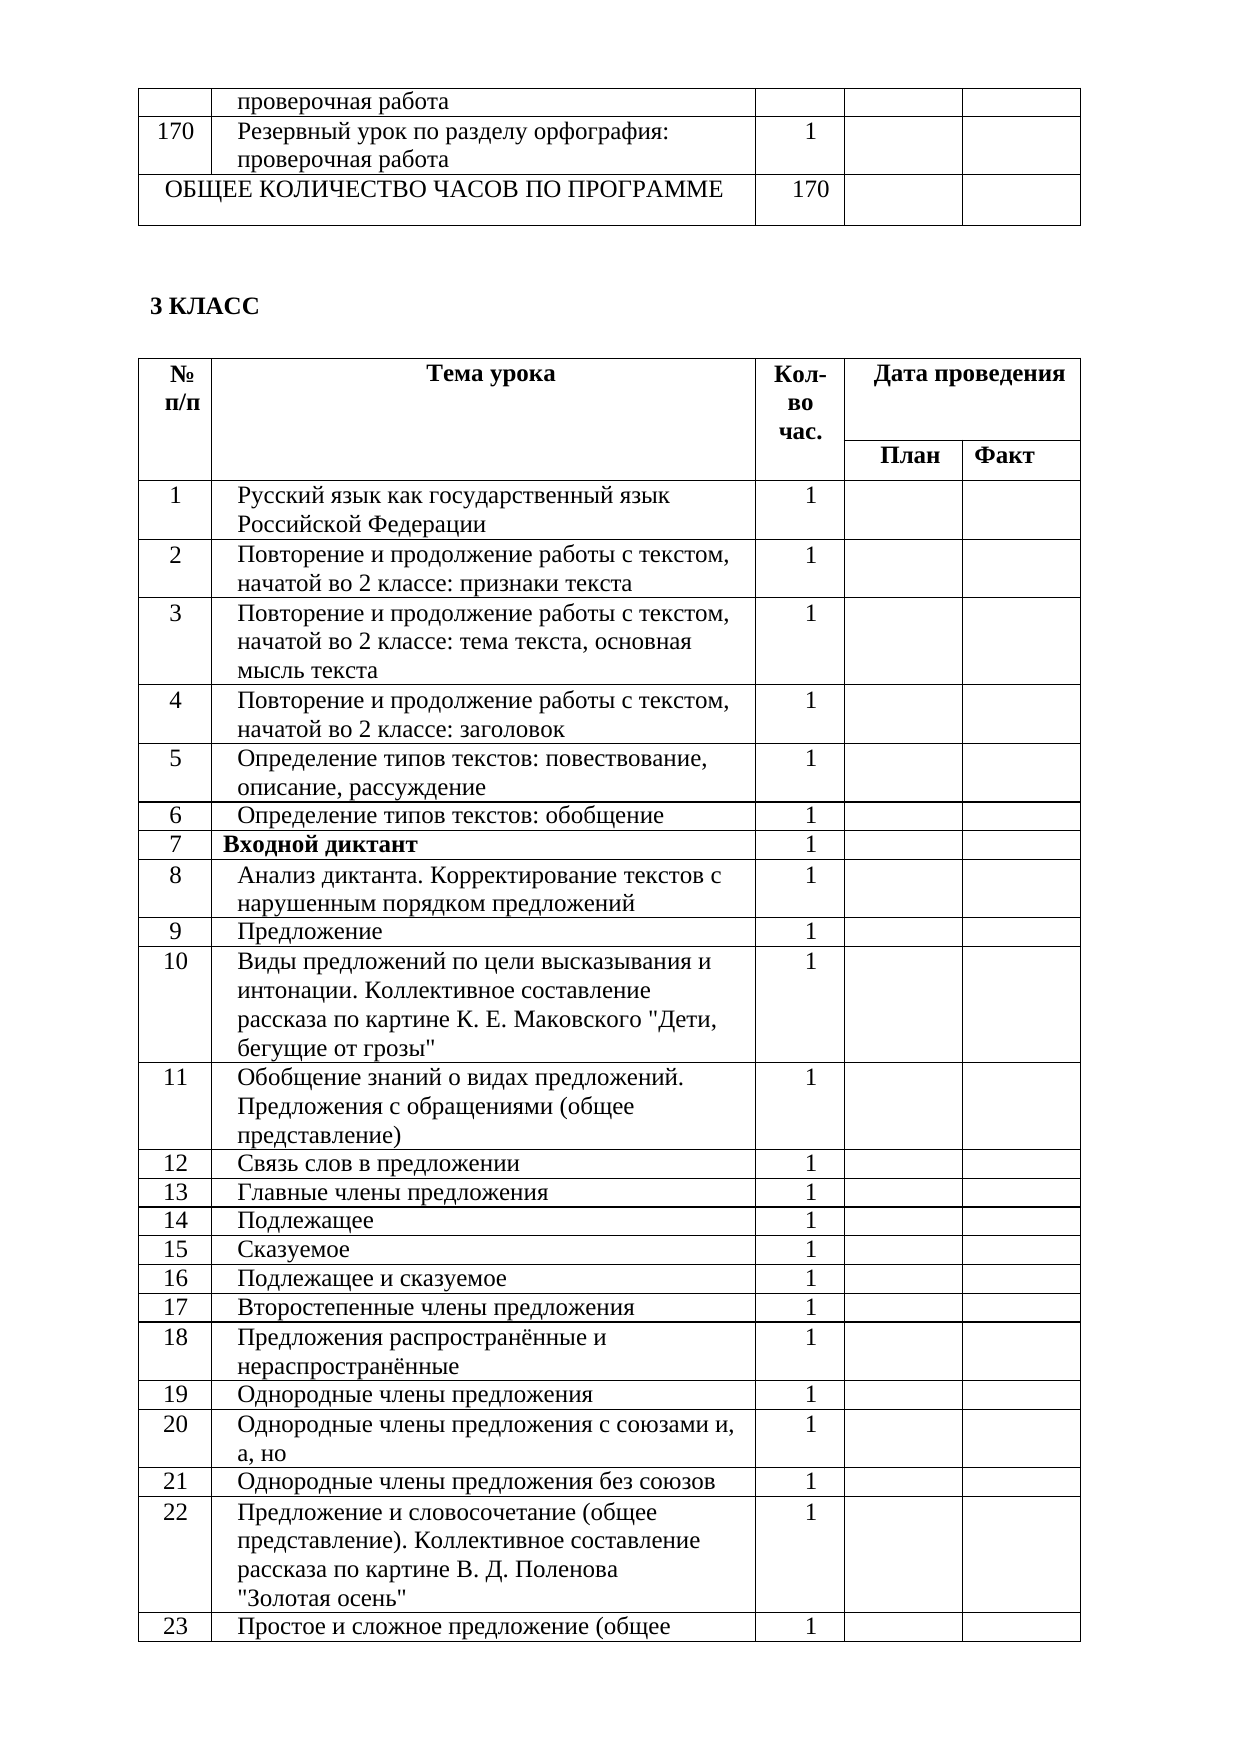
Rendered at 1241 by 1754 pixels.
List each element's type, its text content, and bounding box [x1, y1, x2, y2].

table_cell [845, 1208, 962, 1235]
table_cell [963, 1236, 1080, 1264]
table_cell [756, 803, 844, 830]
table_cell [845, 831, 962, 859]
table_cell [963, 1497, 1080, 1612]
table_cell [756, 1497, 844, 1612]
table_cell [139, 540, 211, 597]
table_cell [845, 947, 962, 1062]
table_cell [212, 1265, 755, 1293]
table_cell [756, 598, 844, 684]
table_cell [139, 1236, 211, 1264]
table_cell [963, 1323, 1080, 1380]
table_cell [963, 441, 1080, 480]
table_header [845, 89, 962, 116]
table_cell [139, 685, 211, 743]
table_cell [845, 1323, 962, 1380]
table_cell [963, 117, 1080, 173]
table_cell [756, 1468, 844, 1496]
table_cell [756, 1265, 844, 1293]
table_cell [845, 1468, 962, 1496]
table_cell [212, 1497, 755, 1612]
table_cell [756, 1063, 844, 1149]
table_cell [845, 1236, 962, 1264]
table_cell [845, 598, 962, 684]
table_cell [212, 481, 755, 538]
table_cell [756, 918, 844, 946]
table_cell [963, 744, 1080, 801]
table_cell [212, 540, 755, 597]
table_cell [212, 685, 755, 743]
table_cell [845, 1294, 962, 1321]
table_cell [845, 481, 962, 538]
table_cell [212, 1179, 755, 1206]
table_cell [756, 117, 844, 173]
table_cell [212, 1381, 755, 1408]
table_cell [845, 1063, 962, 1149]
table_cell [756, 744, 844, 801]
list КЛАСС [150, 291, 1136, 320]
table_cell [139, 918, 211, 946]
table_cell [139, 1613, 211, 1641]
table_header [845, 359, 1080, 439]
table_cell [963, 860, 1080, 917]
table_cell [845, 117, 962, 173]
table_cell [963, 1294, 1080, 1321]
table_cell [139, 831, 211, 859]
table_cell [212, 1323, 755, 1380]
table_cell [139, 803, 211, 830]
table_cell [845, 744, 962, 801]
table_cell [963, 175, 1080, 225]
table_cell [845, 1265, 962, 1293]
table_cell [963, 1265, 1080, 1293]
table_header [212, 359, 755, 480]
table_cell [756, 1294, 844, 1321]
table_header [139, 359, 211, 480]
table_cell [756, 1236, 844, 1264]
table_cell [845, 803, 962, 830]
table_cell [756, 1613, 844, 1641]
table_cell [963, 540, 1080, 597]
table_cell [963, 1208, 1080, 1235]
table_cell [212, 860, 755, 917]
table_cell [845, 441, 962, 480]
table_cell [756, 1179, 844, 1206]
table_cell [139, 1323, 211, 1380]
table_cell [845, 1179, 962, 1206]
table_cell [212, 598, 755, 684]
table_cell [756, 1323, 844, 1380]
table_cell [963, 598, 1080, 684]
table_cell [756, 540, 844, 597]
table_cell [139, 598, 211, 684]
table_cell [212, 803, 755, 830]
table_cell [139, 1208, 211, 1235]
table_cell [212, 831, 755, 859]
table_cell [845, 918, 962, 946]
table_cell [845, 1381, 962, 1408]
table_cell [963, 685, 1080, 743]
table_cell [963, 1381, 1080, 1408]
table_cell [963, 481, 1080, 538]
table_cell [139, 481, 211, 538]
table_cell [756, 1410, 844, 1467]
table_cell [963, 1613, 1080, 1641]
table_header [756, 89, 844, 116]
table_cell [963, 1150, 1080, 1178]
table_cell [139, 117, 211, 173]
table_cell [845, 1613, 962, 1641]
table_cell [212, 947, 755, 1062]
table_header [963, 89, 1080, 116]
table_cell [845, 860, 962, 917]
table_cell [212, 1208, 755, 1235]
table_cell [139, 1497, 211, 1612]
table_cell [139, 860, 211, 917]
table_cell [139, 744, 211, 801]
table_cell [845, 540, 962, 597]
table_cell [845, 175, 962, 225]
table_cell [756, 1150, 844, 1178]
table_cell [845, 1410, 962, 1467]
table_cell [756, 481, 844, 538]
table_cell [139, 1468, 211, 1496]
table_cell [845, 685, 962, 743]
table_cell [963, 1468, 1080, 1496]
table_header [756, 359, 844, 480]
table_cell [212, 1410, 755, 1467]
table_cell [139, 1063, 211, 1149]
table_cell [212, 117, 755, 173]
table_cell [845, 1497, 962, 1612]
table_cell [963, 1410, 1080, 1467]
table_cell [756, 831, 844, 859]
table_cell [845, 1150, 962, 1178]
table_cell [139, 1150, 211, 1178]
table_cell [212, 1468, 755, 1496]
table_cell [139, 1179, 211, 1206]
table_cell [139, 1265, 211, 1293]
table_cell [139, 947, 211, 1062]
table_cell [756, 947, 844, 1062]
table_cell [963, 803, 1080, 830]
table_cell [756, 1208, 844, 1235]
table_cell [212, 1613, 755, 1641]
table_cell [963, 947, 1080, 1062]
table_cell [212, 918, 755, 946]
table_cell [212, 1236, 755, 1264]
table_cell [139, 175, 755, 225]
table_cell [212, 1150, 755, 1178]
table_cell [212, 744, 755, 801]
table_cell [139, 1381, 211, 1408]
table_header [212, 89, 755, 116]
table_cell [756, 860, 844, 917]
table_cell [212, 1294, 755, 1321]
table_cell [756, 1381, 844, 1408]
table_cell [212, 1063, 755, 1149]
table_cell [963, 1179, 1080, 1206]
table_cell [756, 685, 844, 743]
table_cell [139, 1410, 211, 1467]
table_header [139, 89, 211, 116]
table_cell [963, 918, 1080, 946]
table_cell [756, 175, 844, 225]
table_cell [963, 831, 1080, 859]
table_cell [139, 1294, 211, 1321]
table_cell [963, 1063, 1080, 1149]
